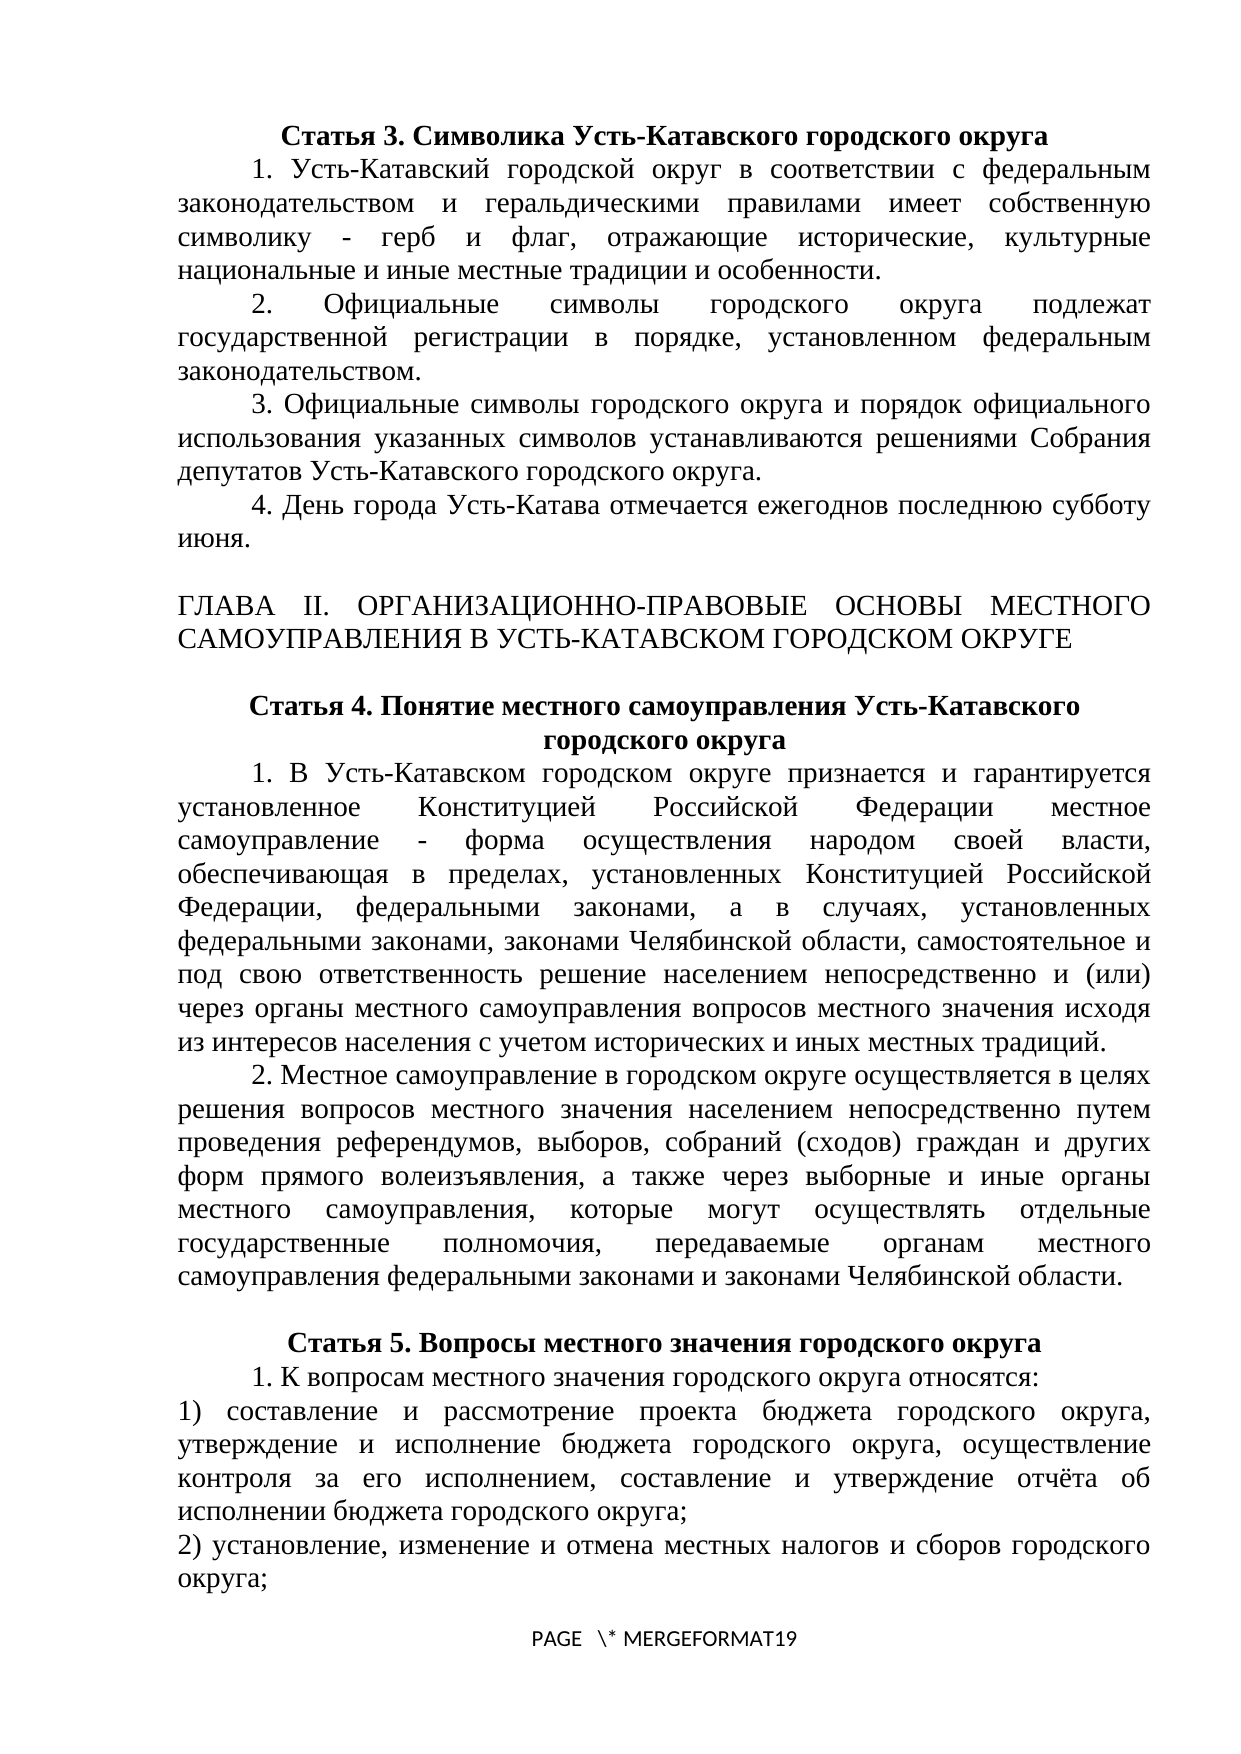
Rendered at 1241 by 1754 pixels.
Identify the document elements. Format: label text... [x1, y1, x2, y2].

text 2. Местное самоуправление в городском округе осуществляется в целях решения вопросов местного значения населением непосредственно путем проведения референдумов, выборов, собраний (сходов) граждан и других форм прямого волеизъявления, а также через выборные и иные органы местного самоуправления, которые могут осуществлять отдельные государственные полномочия, передаваемые органам местного самоуправления федеральными законами и законами Челябинской области. [177, 1057, 1152, 1292]
text 2) установление, изменение и отмена местных налогов и сборов городского округа; [177, 1527, 1152, 1594]
text Статья 5. Вопросы местного значения городского округа [177, 1326, 1152, 1359]
text Статья 3. Символика Усть-Катавского городского округа [177, 118, 1152, 152]
text 2. Официальные символы городского округа подлежат государственной регистрации в порядке, установленном федеральным законодательством. [177, 286, 1152, 386]
text 1) составление и рассмотрение проекта бюджета городского округа, утверждение и исполнение бюджета городского округа, осуществление контроля за его исполнением, составление и утверждение отчёта об исполнении бюджета городского округа; [177, 1393, 1152, 1527]
text 1. В Усть-Катавском городском округе признается и гарантируется установленное Конституцией Российской Федерации местное самоуправление - форма осуществления народом своей власти, обеспечивающая в пределах, установленных Конституцией Российской Федерации, федеральными законами, а в случаях, установленных федеральными законами, законами Челябинской области, самостоятельное и под свою ответственность решение населением непосредственно и (или) через органы местного самоуправления вопросов местного значения исходя из интересов населения с учетом исторических и иных местных традиций. [177, 755, 1152, 1057]
text 1. К вопросам местного значения городского округа относятся: [177, 1359, 1152, 1393]
text 4. День города Усть-Катава отмечается ежегоднов последнюю субботу июня. [177, 487, 1152, 554]
text ГЛАВА II. ОРГАНИЗАЦИОННО-ПРАВОВЫЕ ОСНОВЫ МЕСТНОГО САМОУПРАВЛЕНИЯ В УСТЬ-КАТАВСКОМ ГОРОДСКОМ ОКРУГЕ [177, 588, 1152, 655]
text 3. Официальные символы городского округа и порядок официального использования указанных символов устанавливаются решениями Собрания депутатов Усть-Катавского городского округа. [177, 386, 1152, 487]
text Статья 4. Понятие местного самоуправления Усть-Катавского городского округа [177, 688, 1152, 755]
text 1. Усть-Катавский городской округ в соответствии с федеральным законодательством и геральдическими правилами имеет собственную символику - герб и флаг, отражающие исторические, культурные национальные и иные местные традиции и особенности. [177, 152, 1152, 286]
